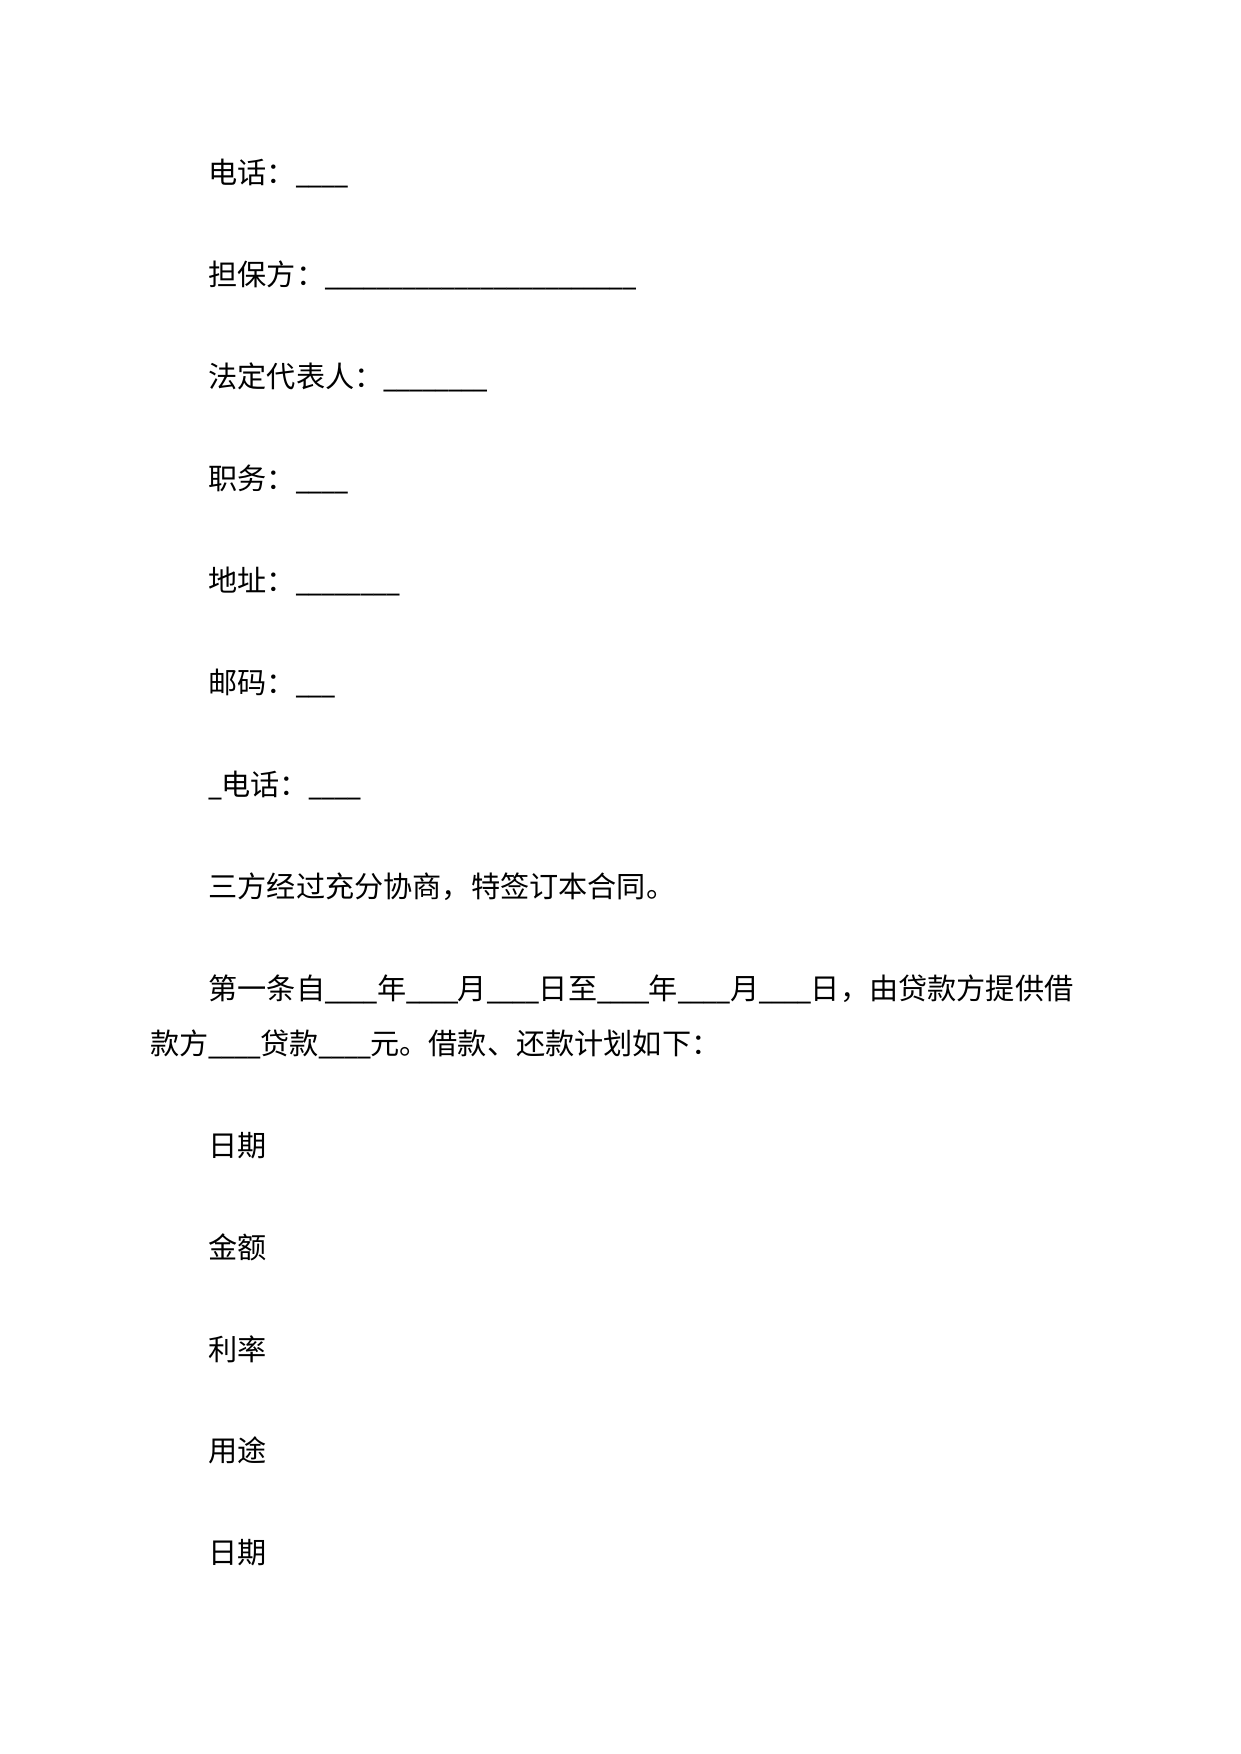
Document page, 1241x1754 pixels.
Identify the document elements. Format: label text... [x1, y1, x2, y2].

text 担保方：________________________ [150, 252, 1090, 294]
text 金额 [150, 1224, 1090, 1267]
text 日期 [150, 1530, 1090, 1572]
text 职务：____ [150, 456, 1090, 498]
text 第一条自____年____月____日至____年____月____日，由贷款方提供借款方____贷款____元。借款、还款计划如下： [150, 966, 1090, 1063]
text _电话：____ [150, 762, 1090, 804]
text 三方经过充分协商，特签订本合同。 [150, 864, 1090, 906]
text 地址：________ [150, 558, 1090, 600]
text 日期 [150, 1123, 1090, 1165]
text 邮码：___ [150, 660, 1090, 702]
text 用途 [150, 1428, 1090, 1470]
text 法定代表人：________ [150, 354, 1090, 396]
text 利率 [150, 1326, 1090, 1368]
text 电话：____ [150, 150, 1090, 192]
